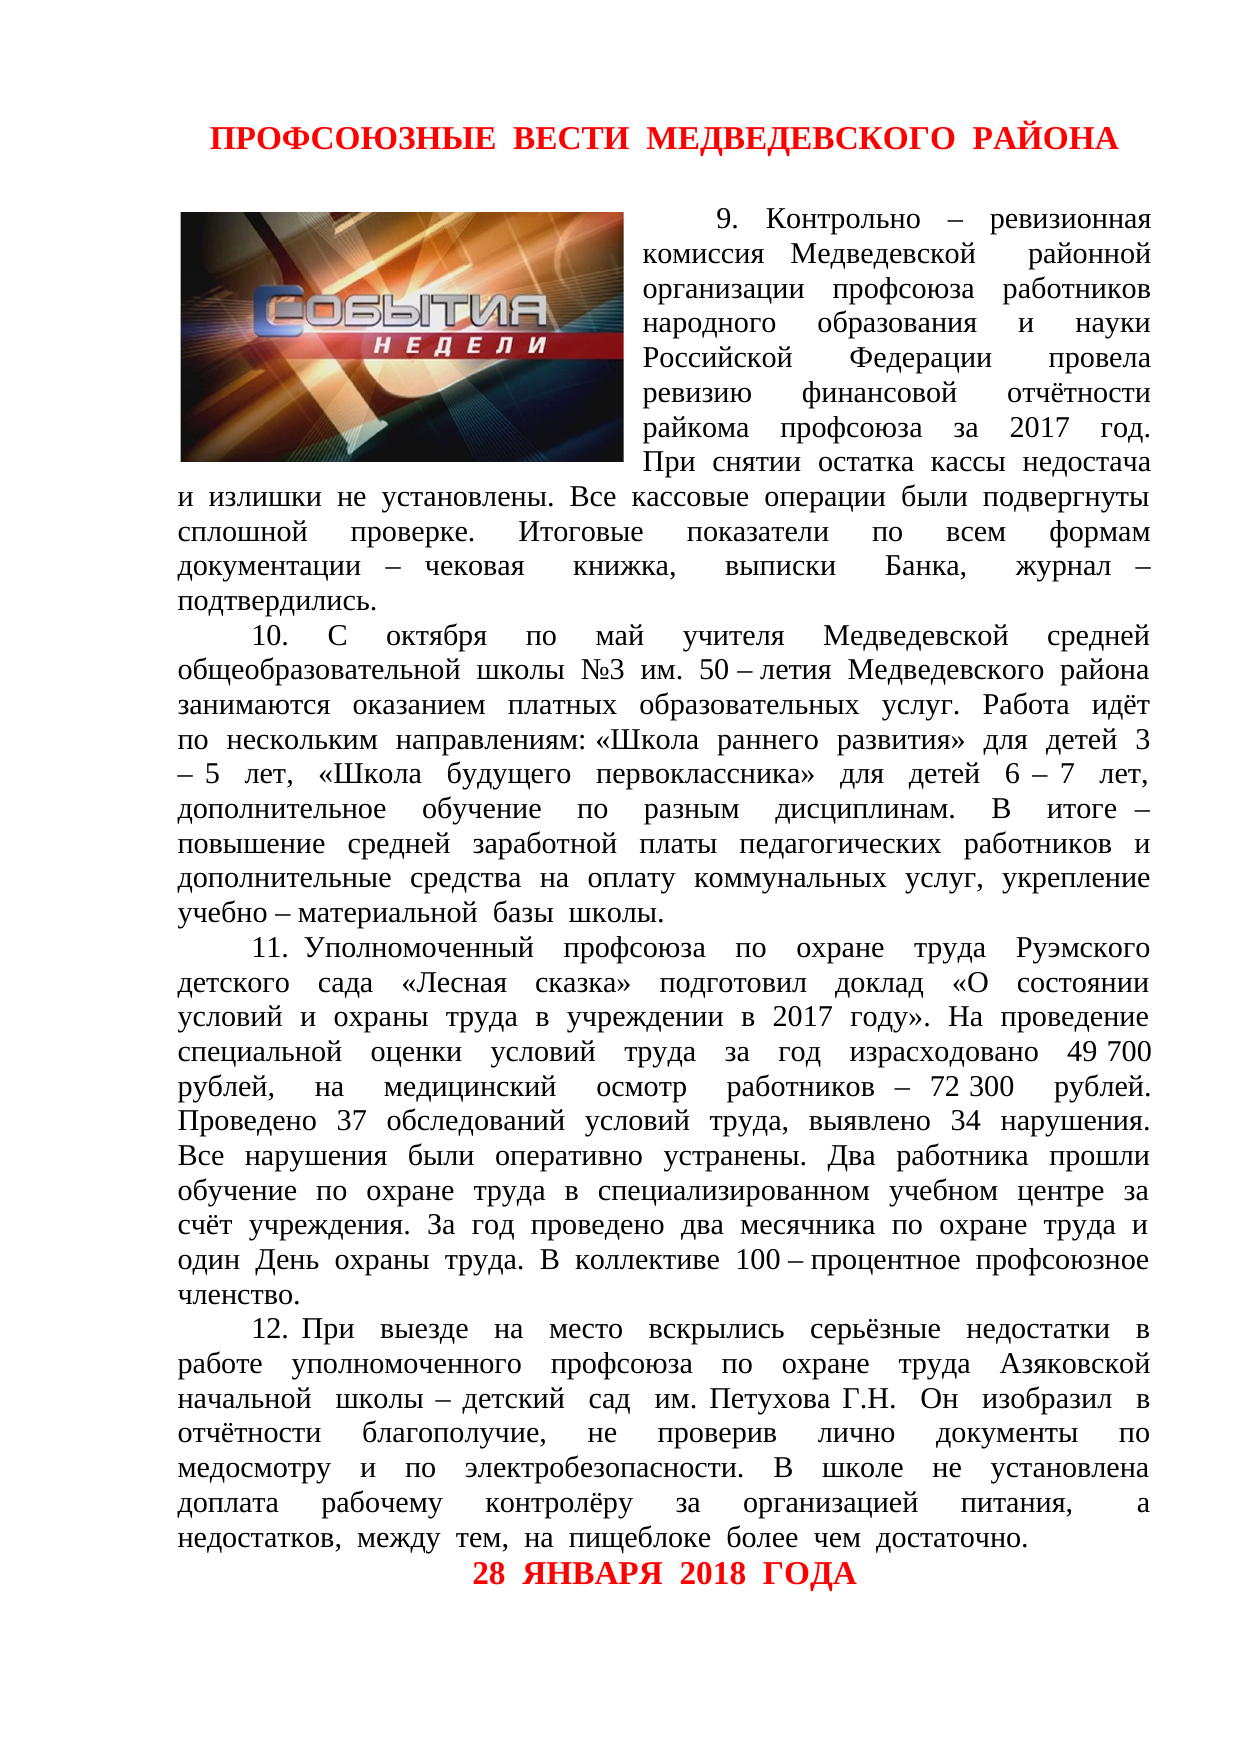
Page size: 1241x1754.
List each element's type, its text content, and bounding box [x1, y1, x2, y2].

text 11. Уполномоченный профсоюза по охране труда Руэмского детского сада «Лесная сказка» подготовил доклад «О состоянии условий и охраны труда в учреждении в 2017 году». На проведение специальной оценки условий труда за год израсходовано 49 700 рублей, на медицинский осмотр работников – 72 300 рублей. Проведено 37 обследований условий труда, выявлено 34 нарушения. Все нарушения были оперативно устранены. Два работника прошли обучение по охране труда в специализированном учебном центре за счёт учреждения. За год проведено два месячника по охране труда и один День охраны труда. В коллективе 100 – процентное профсоюзное членство. [177, 929, 1152, 1311]
text ПРОФСОЮЗНЫЕ ВЕСТИ МЕДВЕДЕВСКОГО РАЙОНА [177, 118, 1152, 156]
text 10. С октября по май учителя Медведевской средней общеобразовательной школы №3 им. 50 – летия Медведевского района занимаются оказанием платных образовательных услуг. Работа идёт по нескольким направлениям: «Школа раннего развития» для детей 3 – 5 лет, «Школа будущего первоклассника» для детей 6 – 7 лет, дополнительное обучение по разным дисциплинам. В итоге – повышение средней заработной платы педагогических работников и дополнительные средства на оплату коммунальных услуг, укрепление учебно – материальной базы школы. [177, 617, 1152, 929]
text 12. При выезде на место вскрылись серьёзные недостатки в работе уполномоченного профсоюза по охране труда Азяковской начальной школы – детский сад им. Петухова Г.Н. Он изобразил в отчётности благополучие, не проверив лично документы по медосмотру и по электробезопасности. В школе не установлена доплата рабочему контролёру за организацией питания, а недостатков, между тем, на пищеблоке более чем достаточно. [177, 1311, 1152, 1553]
picture [180, 212, 624, 462]
text 28 ЯНВАРЯ 2018 ГОДА [177, 1553, 1152, 1592]
